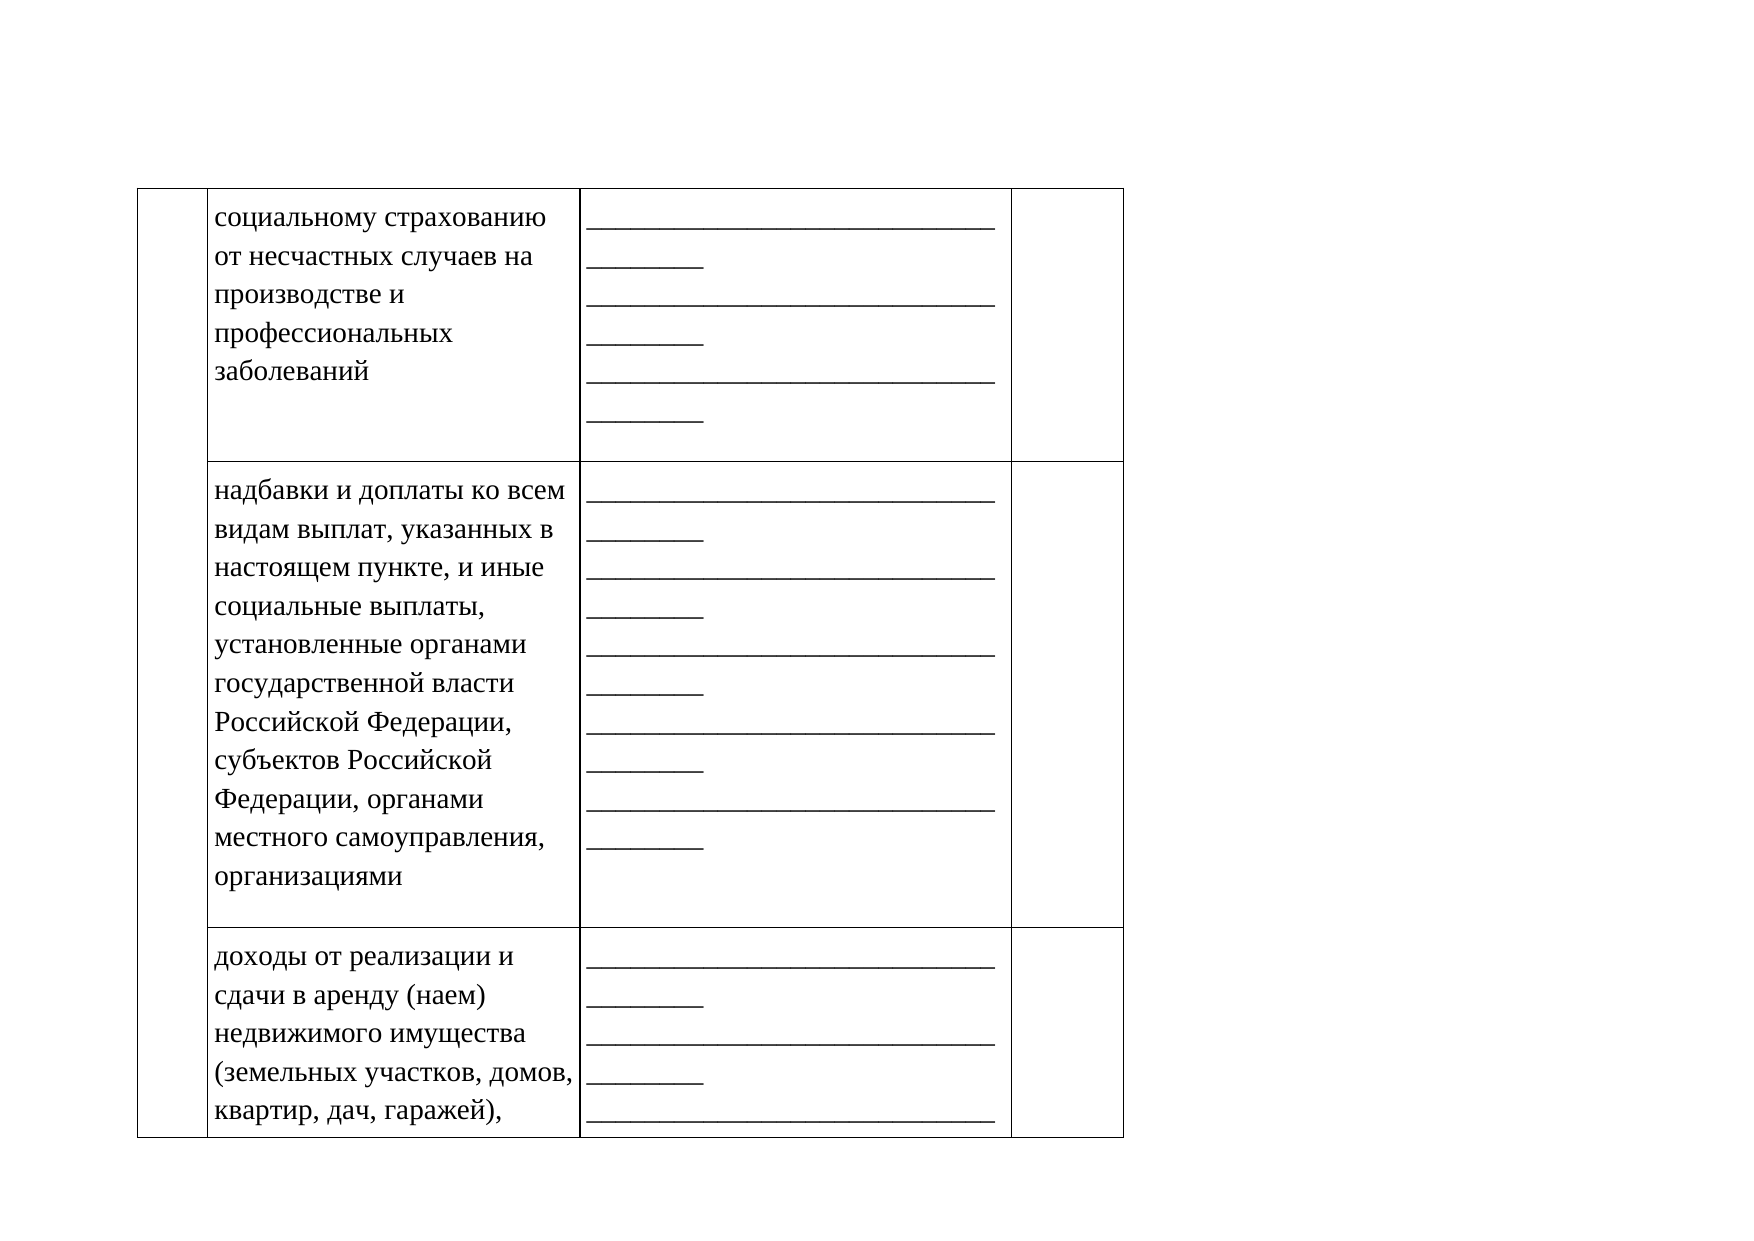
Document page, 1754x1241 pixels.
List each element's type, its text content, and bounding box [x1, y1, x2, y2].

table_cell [208, 928, 579, 1137]
table_cell [1012, 189, 1123, 461]
table_cell [1012, 928, 1123, 1137]
table_cell [1012, 462, 1123, 927]
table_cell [581, 928, 1011, 1137]
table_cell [208, 189, 579, 461]
table_cell надбавки и доплаты ко всем видам выплат, указанных в настоящем пункте, и иные социальные выплаты, установленные органами государственной власти Российской Федерации, субъектов Российской Федерации, органами местного самоуправления, организациями [208, 462, 579, 927]
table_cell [581, 189, 1011, 461]
